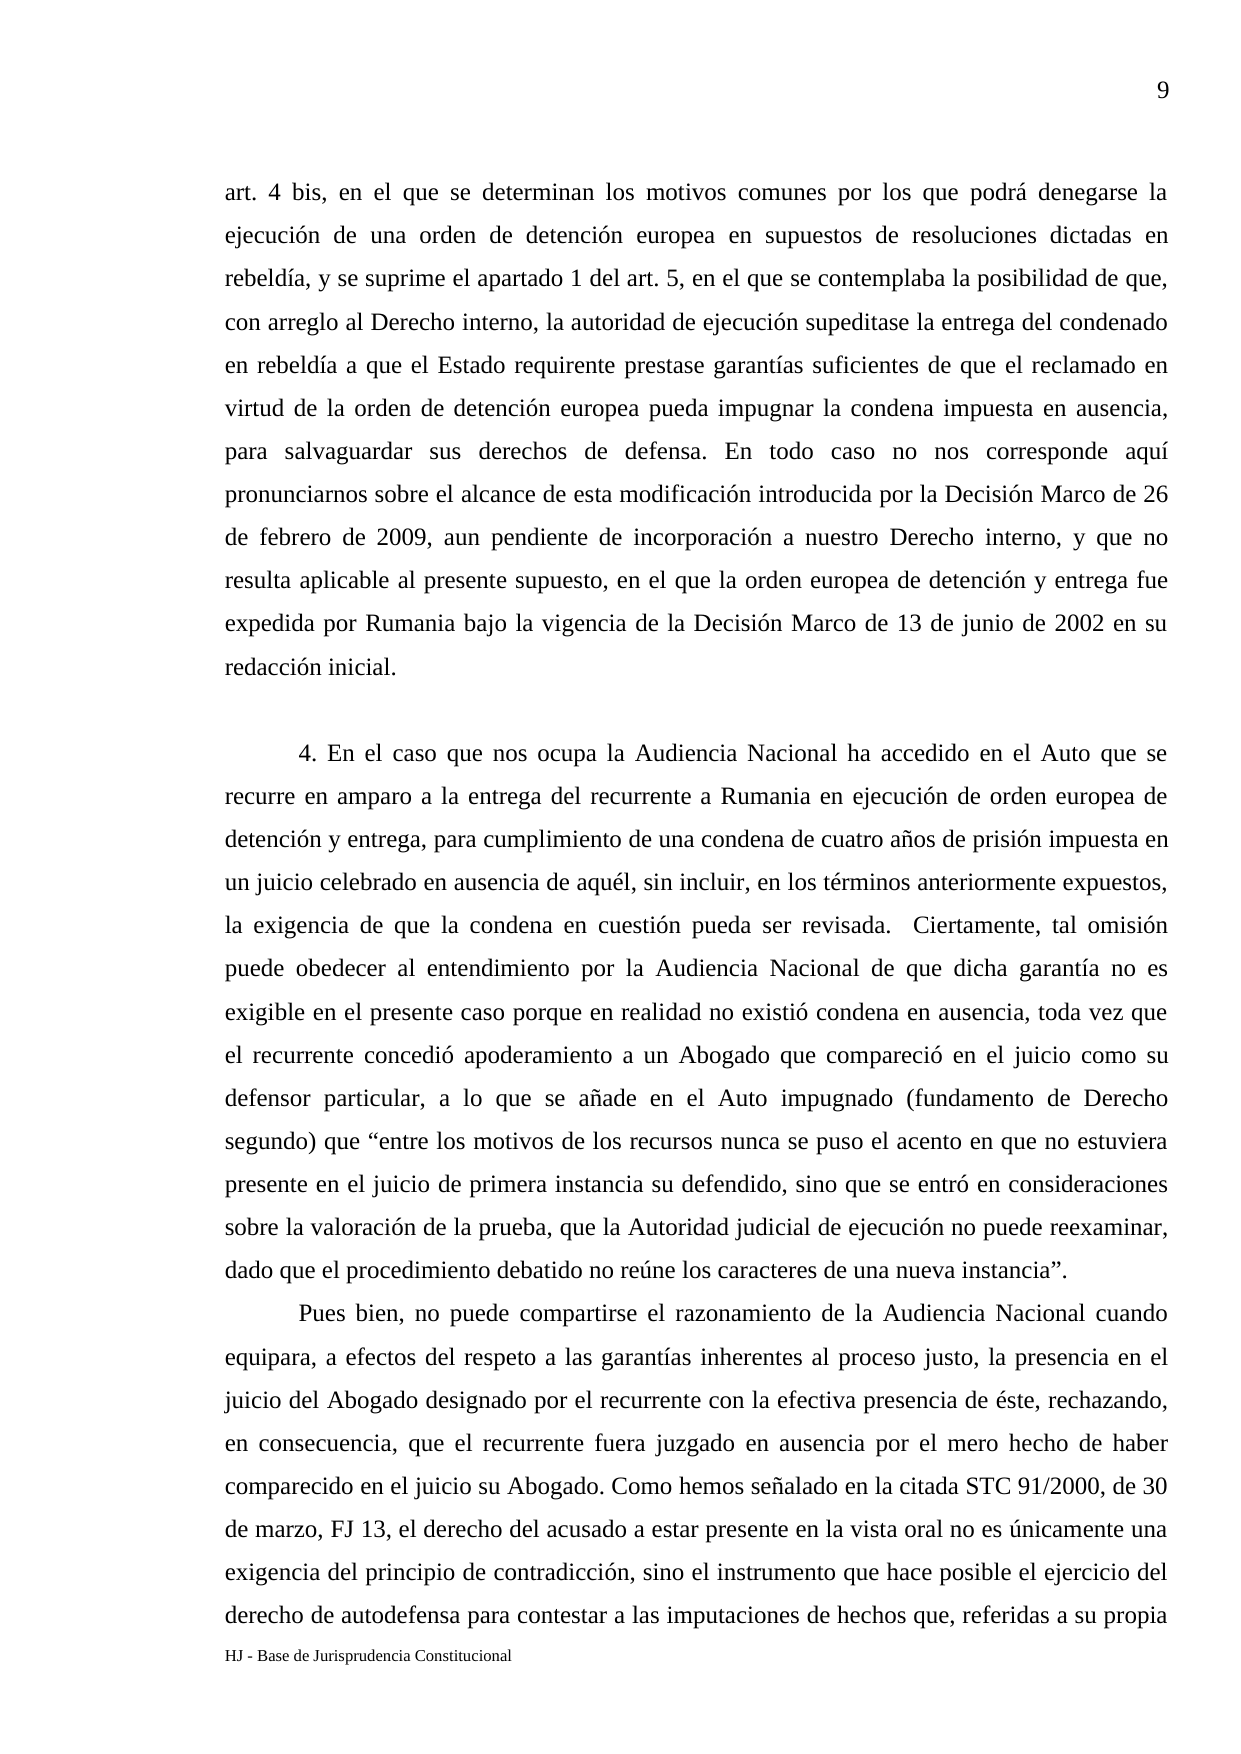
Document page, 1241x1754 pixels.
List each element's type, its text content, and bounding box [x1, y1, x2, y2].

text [224, 177, 1169, 680]
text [224, 1298, 1169, 1629]
text 4. En el caso que nos ocupa la Audiencia Nacional ha accedido en el Auto que se recurre en amparo a la entrega del recurrente a Rumania en ejecución de orden europea de detención y entrega, para cumplimiento de una condena de cuatro años de prisión impuesta en un juicio celebrado en ausencia de aquél, sin incluir, en los términos anteriormente expuestos, la exigencia de que la condena en cuestión pueda ser revisada. Ciertamente, tal omisión puede obedecer al entendimiento por la Audiencia Nacional de que dicha garantía no es exigible en el presente caso porque en realidad no existió condena en ausencia, toda vez que el recurrente concedió apoderamiento a un Abogado que compareció en el juicio como su defensor particular, a lo que se añade en el Auto impugnado (fundamento de Derecho segundo) que “entre los motivos de los recursos nunca se puso el acento en que no estuviera presente en el juicio de primera instancia su defendido, sino que se entró en consideraciones sobre la valoración de la prueba, que la Autoridad judicial de ejecución no puede reexaminar, dado que el procedimiento debatido no reúne los caracteres de una nueva instancia”. [224, 738, 1169, 1284]
